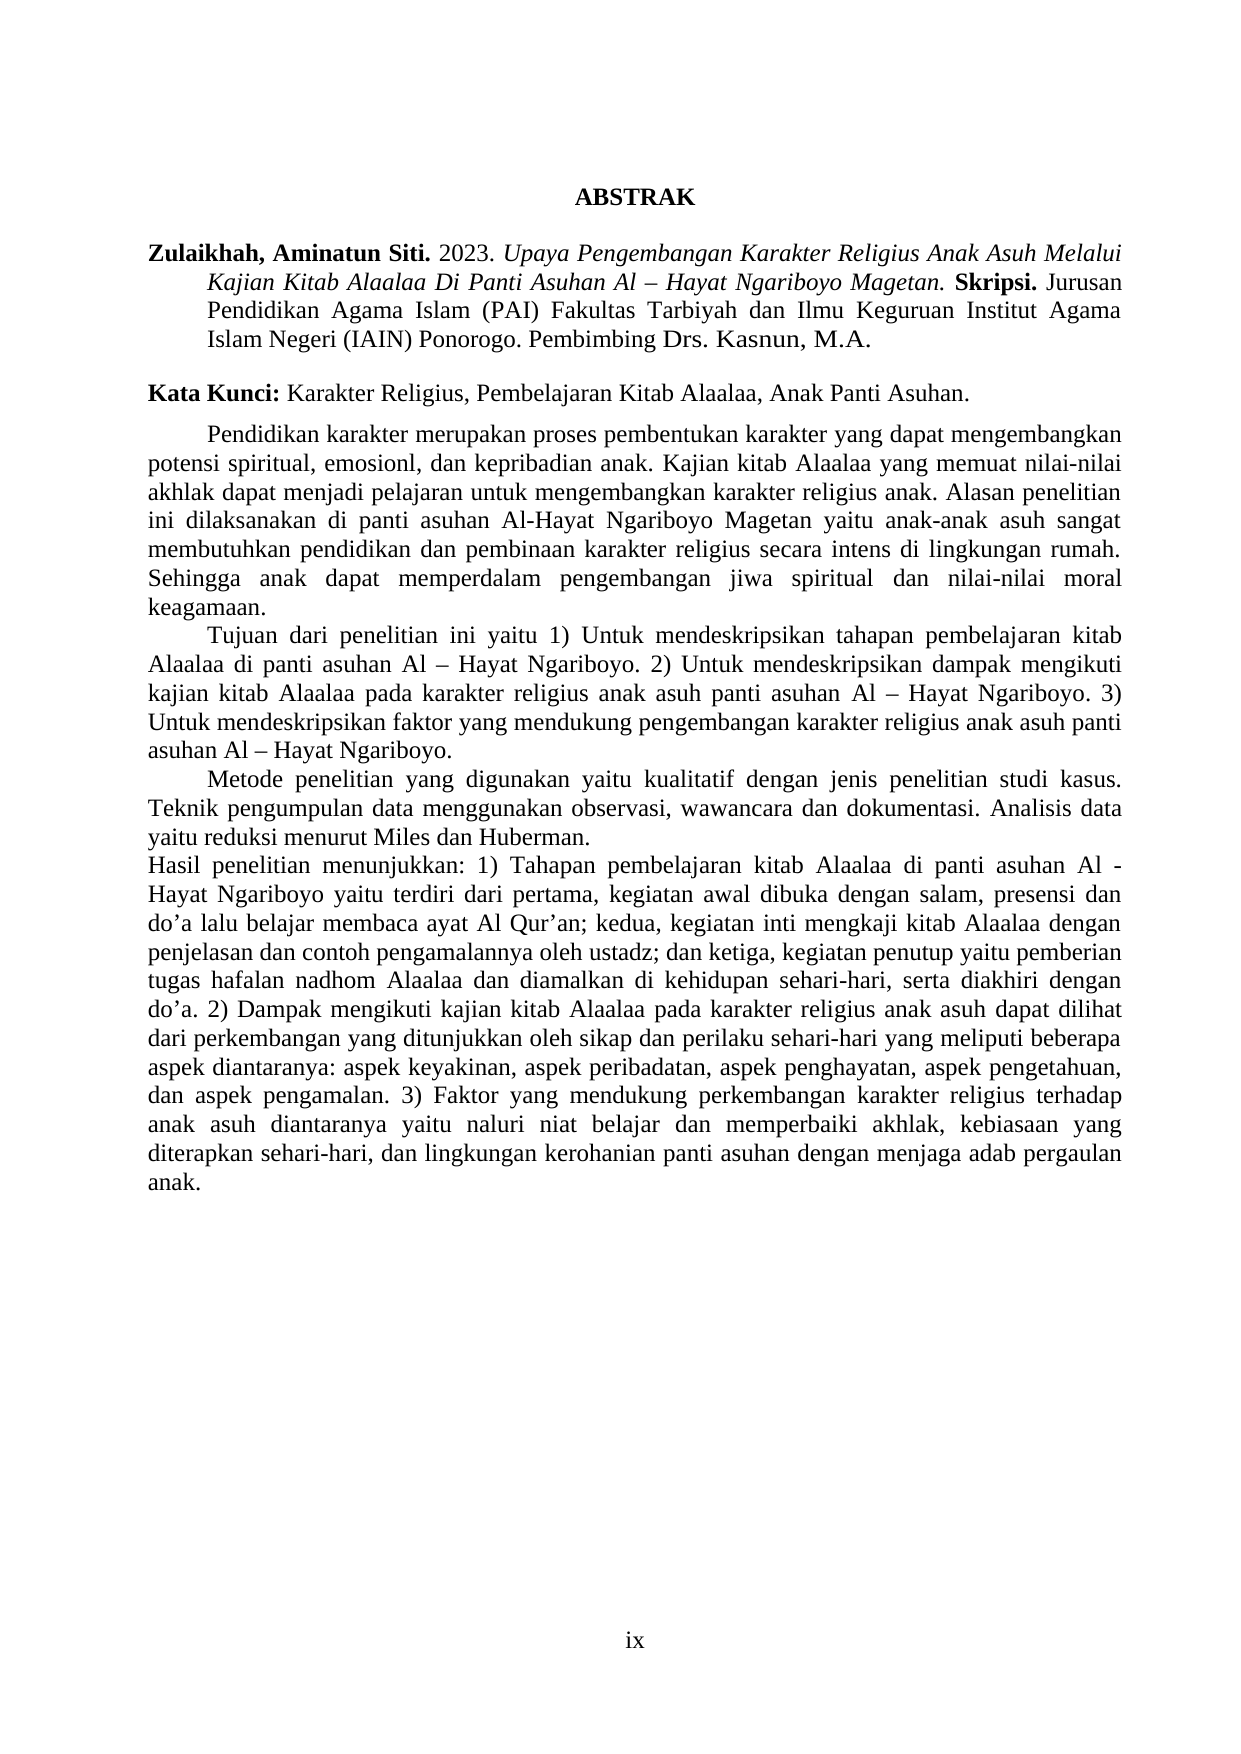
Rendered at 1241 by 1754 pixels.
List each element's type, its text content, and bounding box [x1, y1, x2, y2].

text ABSTRAK [148, 182, 1122, 211]
text Pendidikan karakter merupakan proses pembentukan karakter yang dapat mengembangkan potensi spiritual, emosionl, dan kepribadian anak. Kajian kitab Alaalaa yang memuat nilai-nilai akhlak dapat menjadi pelajaran untuk mengembangkan karakter religius anak. Alasan penelitian ini dilaksanakan di panti asuhan Al-Hayat Ngariboyo Magetan yaitu anak-anak asuh sangat membutuhkan pendidikan dan pembinaan karakter religius secara intens di lingkungan rumah. Sehingga anak dapat memperdalam pengembangan jiwa spiritual dan nilai-nilai moral keagamaan. [148, 419, 1122, 620]
text Metode penelitian yang digunakan yaitu kualitatif dengan jenis penelitian studi kasus. Teknik pengumpulan data menggunakan observasi, wawancara dan dokumentasi. Analisis data yaitu reduksi menurut Miles dan Huberman. [148, 764, 1122, 850]
text Kata Kunci: Karakter Religius, Pembelajaran Kitab Alaalaa, Anak Panti Asuhan. [148, 378, 1122, 407]
text Zulaikhah, Aminatun Siti. 2023. Upaya Pengembangan Karakter Religius Anak Asuh Melalui Kajian Kitab Alaalaa Di Panti Asuhan Al – Hayat Ngariboyo Magetan. Skripsi. Jurusan Pendidikan Agama Islam (PAI) Fakultas Tarbiyah dan Ilmu Keguruan Institut Agama Islam Negeri (IAIN) Ponorogo. Pembimbing Drs. Kasnun, M.A. [148, 238, 1122, 353]
text Hasil penelitian menunjukkan: 1) Tahapan pembelajaran kitab Alaalaa di panti asuhan Al - Hayat Ngariboyo yaitu terdiri dari pertama, kegiatan awal dibuka dengan salam, presensi dan do’a lalu belajar membaca ayat Al Qur’an; kedua, kegiatan inti mengkaji kitab Alaalaa dengan penjelasan dan contoh pengamalannya oleh ustadz; dan ketiga, kegiatan penutup yaitu pemberian tugas hafalan nadhom Alaalaa dan diamalkan di kehidupan sehari-hari, serta diakhiri dengan do’a. 2) Dampak mengikuti kajian kitab Alaalaa pada karakter religius anak asuh dapat dilihat dari perkembangan yang ditunjukkan oleh sikap dan perilaku sehari-hari yang meliputi beberapa aspek diantaranya: aspek keyakinan, aspek peribadatan, aspek penghayatan, aspek pengetahuan, dan aspek pengamalan. 3) Faktor yang mendukung perkembangan karakter religius terhadap anak asuh diantaranya yaitu naluri niat belajar dan memperbaiki akhlak, kebiasaan yang diterapkan sehari-hari, dan lingkungan kerohanian panti asuhan dengan menjaga adab pergaulan anak. [148, 850, 1122, 1195]
text Tujuan dari penelitian ini yaitu 1) Untuk mendeskripsikan tahapan pembelajaran kitab Alaalaa di panti asuhan Al – Hayat Ngariboyo. 2) Untuk mendeskripsikan dampak mengikuti kajian kitab Alaalaa pada karakter religius anak asuh panti asuhan Al – Hayat Ngariboyo. 3) Untuk mendeskripsikan faktor yang mendukung pengembangan karakter religius anak asuh panti asuhan Al – Hayat Ngariboyo. [148, 620, 1122, 764]
